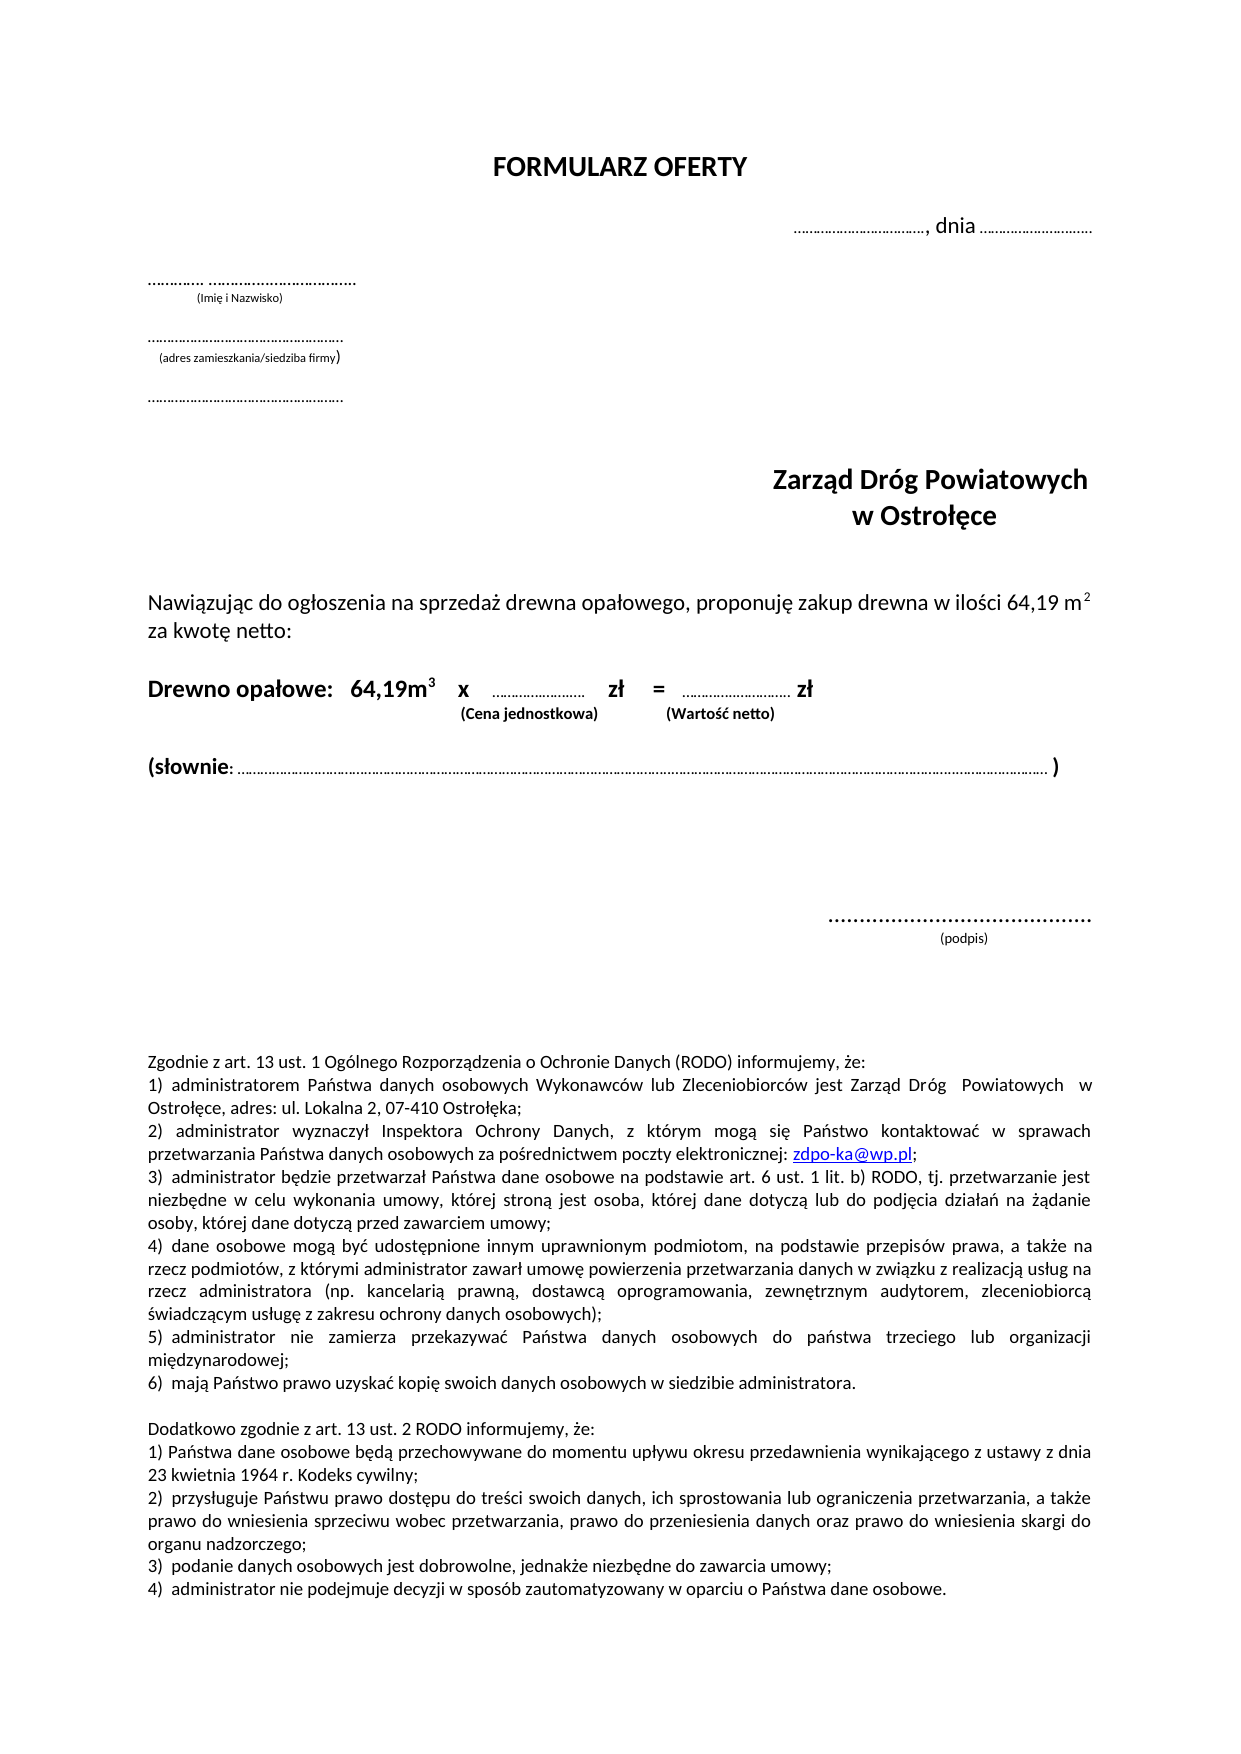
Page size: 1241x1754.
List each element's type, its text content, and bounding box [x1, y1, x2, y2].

title FORMULARZ OFERTY [148, 148, 1093, 183]
text .......................................... [148, 898, 1093, 929]
text (Imię i Nazwisko) [148, 290, 1093, 306]
text 4) dane osobowe mogą być udostępnione innym uprawnionym podmiotom, na podstawie przepisów prawa, a także na rzecz podmiotów, z którymi administrator zawarł umowę powierzenia przetwarzania danych w związku z realizacją usług na rzecz administratora (np. kancelarią prawną, dostawcą oprogramowania, zewnętrznym audytorem, zleceniobiorcą świadczącym usługę z zakresu ochrony danych osobowych); [148, 1234, 1093, 1326]
text 1) administratorem Państwa danych osobowych Wykonawców lub Zleceniobiorców jest Zarząd Dróg Powiatowych w Ostrołęce, adres: ul. Lokalna 2, 07-410 Ostrołęka; [148, 1073, 1093, 1119]
text Dodatkowo zgodnie z art. 13 ust. 2 RODO informujemy, że: [148, 1417, 1093, 1440]
text …………………………………………… [148, 326, 1093, 346]
text w Ostrołęce [148, 497, 1093, 532]
text Nawiązując do ogłoszenia na sprzedaż drewna opałowego, proponuję zakup drewna w ilości 64,19 m2 [148, 588, 1093, 616]
text …………. …………..……………….. [148, 267, 1093, 290]
list (słownie: …………………………………………………………………………………………………..………………………………………………………………..…………………… ) [148, 752, 1093, 780]
text 3) administrator będzie przetwarzał Państwa dane osobowe na podstawie art. 6 ust. 1 lit. b) RODO, tj. przetwarzanie jest niezbędne w celu wykonania umowy, której stroną jest osoba, której dane dotyczą lub do podjęcia działań na żądanie osoby, której dane dotyczą przed zawarciem umowy; [148, 1165, 1093, 1234]
text Zarząd Dróg Powiatowych [148, 461, 1093, 497]
text 5) administrator nie zamierza przekazywać Państwa danych osobowych do państwa trzeciego lub organizacji międzynarodowej; [148, 1326, 1093, 1371]
text 2) przysługuje Państwu prawo dostępu do treści swoich danych, ich sprostowania lub ograniczenia przetwarzania, a także prawo do wniesienia sprzeciwu wobec przetwarzania, prawo do przeniesienia danych oraz prawo do wniesienia skargi do organu nadzorczego; [148, 1486, 1093, 1555]
text ……………………………., dnia ……………..…….….. [148, 211, 1093, 239]
text Drewno opałowe: 64,19m3 x ………….…….…. zł = …………..………….. zł [148, 673, 1093, 703]
text …………………………………………… [148, 387, 1093, 407]
text 1) Państwa dane osobowe będą przechowywane do momentu upływu okresu przedawnienia wynikającego z ustawy z dnia 23 kwietnia 1964 r. Kodeks cywilny; [148, 1440, 1093, 1486]
text za kwotę netto: [148, 616, 1093, 644]
text 2) administrator wyznaczył Inspektora Ochrony Danych, z którym mogą się Państwo kontaktować w sprawach przetwarzania Państwa danych osobowych za pośrednictwem poczty elektronicznej: zdpo-ka@wp.pl; [148, 1119, 1093, 1165]
text (adres zamieszkania/siedziba firmy) [148, 346, 1093, 366]
text Zgodnie z art. 13 ust. 1 Ogólnego Rozporządzenia o Ochronie Danych (RODO) informujemy, że: [148, 1051, 1093, 1073]
text 4) administrator nie podejmuje decyzji w sposób zautomatyzowany w oparciu o Państwa dane osobowe. [148, 1578, 1093, 1601]
text 6) mają Państwo prawo uzyskać kopię swoich danych osobowych w siedzibie administratora. [148, 1371, 1093, 1394]
text (podpis) [148, 929, 1093, 959]
list (Cena jednostkowa) (Wartość netto) [148, 703, 1093, 724]
text 3) podanie danych osobowych jest dobrowolne, jednakże niezbędne do zawarcia umowy; [148, 1555, 1093, 1578]
